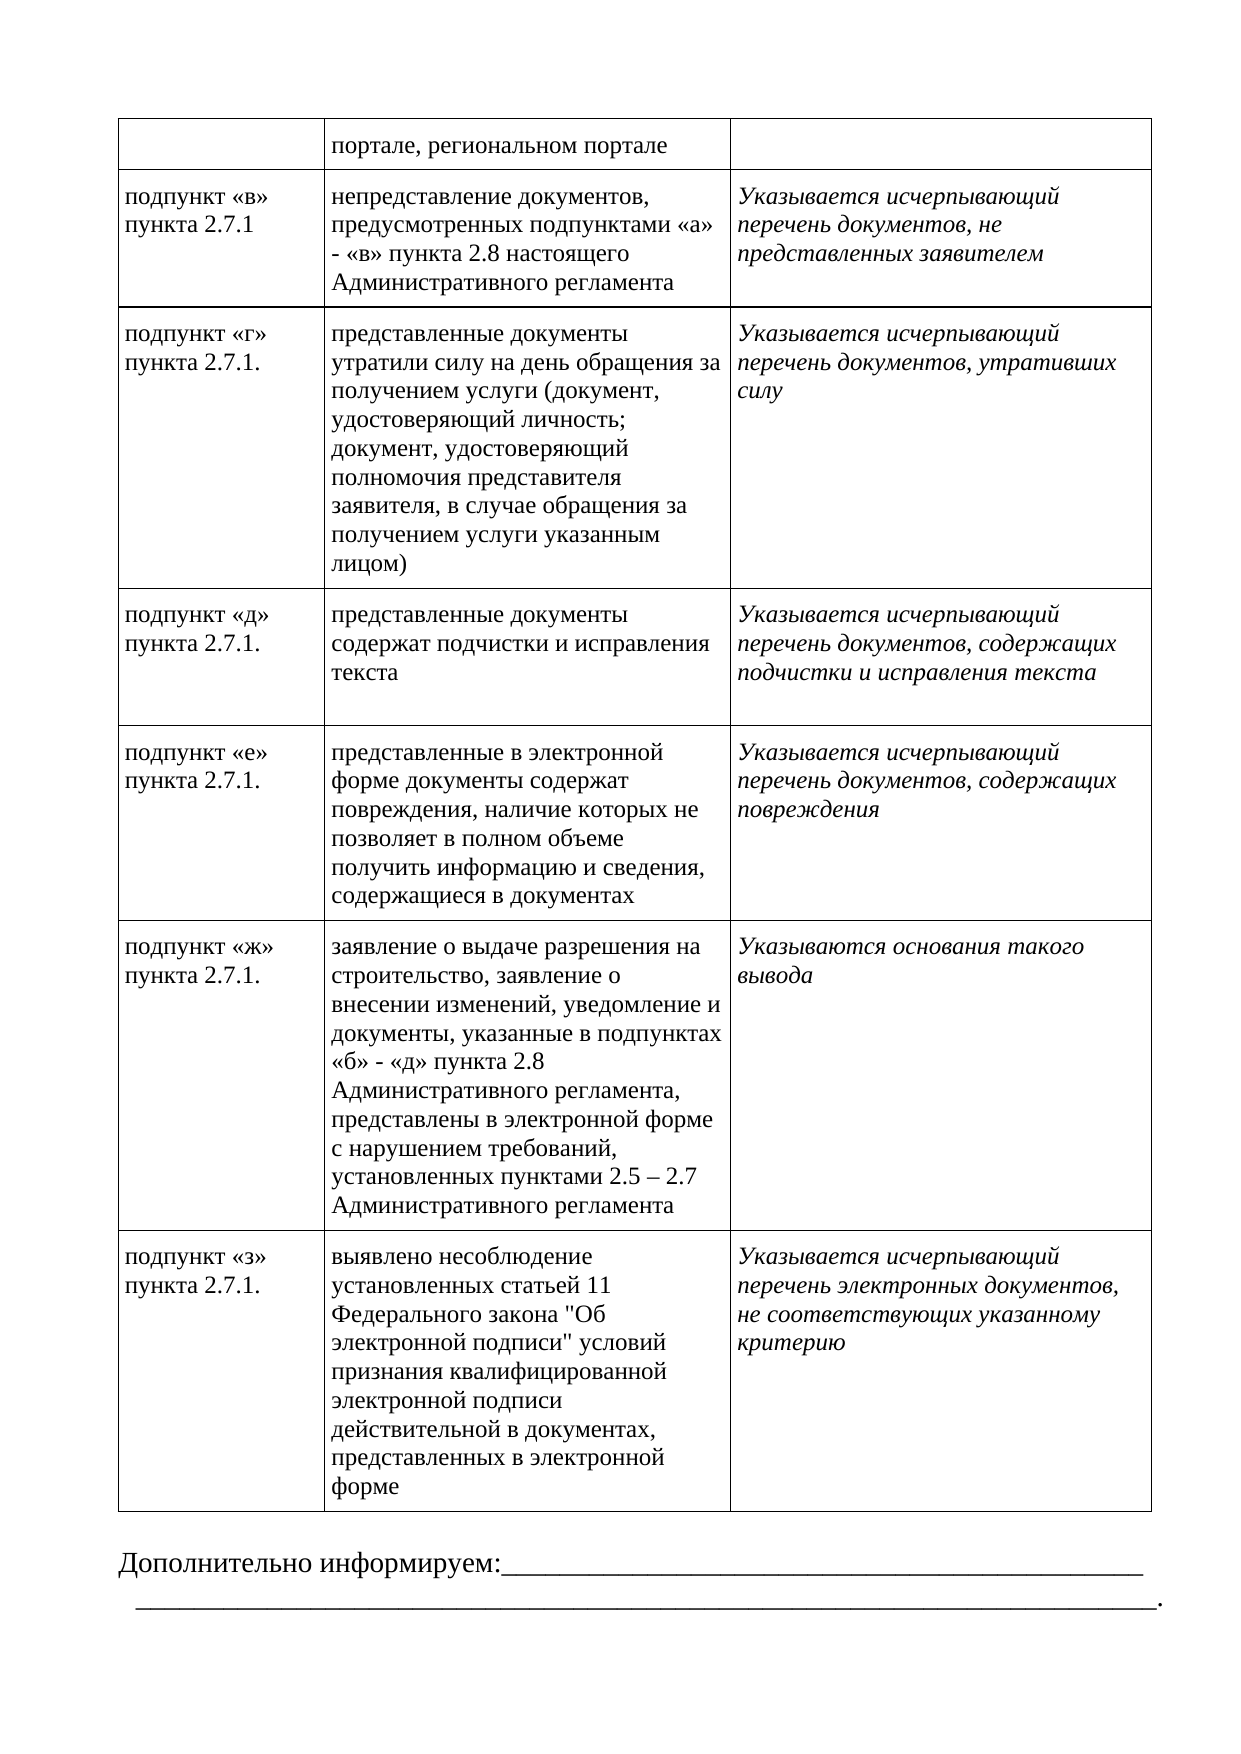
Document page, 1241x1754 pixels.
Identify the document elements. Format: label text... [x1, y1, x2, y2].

table_cell подпункт «д» пункта 2.7.1. [119, 589, 324, 725]
table_cell выявлено несоблюдение установленных статьей 11 Федерального закона "Об электронной подписи" условий признания квалифицированной электронной подписи действительной в документах, представленных в электронной форме [325, 1231, 730, 1511]
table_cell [731, 119, 1151, 169]
text ______________________________________________________________________. [118, 1579, 1181, 1612]
table_cell подпункт «ж» пункта 2.7.1. [119, 921, 324, 1229]
text Дополнительно информируем:____________________________________________ [118, 1545, 1181, 1579]
table_cell Указывается исчерпывающий перечень документов, утративших силу [731, 308, 1151, 587]
table_cell Указывается исчерпывающий перечень электронных документов, не соответствующих указанному критерию [731, 1231, 1151, 1511]
table_cell представленные в электронной форме документы содержат повреждения, наличие которых не позволяет в полном объеме получить информацию и сведения, содержащиеся в документах [325, 726, 730, 920]
table_cell непредставление документов, предусмотренных подпунктами «а» - «в» пункта 2.8 настоящего Административного регламента [325, 170, 730, 306]
table_cell представленные документы утратили силу на день обращения за получением услуги (документ, удостоверяющий личность; документ, удостоверяющий полномочия представителя заявителя, в случае обращения за получением услуги указанным лицом) [325, 308, 730, 587]
table_cell заявление о выдаче разрешения на строительство, заявление о внесении изменений, уведомление и документы, указанные в подпунктах «б» - «д» пункта 2.8 Административного регламента, представлены в электронной форме с нарушением требований, установленных пунктами 2.5 – 2.7 Административного регламента [325, 921, 730, 1229]
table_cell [325, 119, 730, 169]
table_cell представленные документы содержат подчистки и исправления текста [325, 589, 730, 725]
table_cell подпункт «г» пункта 2.7.1. [119, 308, 324, 587]
table_cell Указывается исчерпывающий перечень документов, содержащих подчистки и исправления текста [731, 589, 1151, 725]
table_cell подпункт «е» пункта 2.7.1. [119, 726, 324, 920]
table_cell подпункт «з» пункта 2.7.1. [119, 1231, 324, 1511]
table_cell подпункт «в» пункта 2.7.1 [119, 170, 324, 306]
table_cell Указывается исчерпывающий перечень документов, содержащих повреждения [731, 726, 1151, 920]
table_cell Указывается исчерпывающий перечень документов, не представленных заявителем [731, 170, 1151, 306]
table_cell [119, 119, 324, 169]
table_cell Указываются основания такого вывода [731, 921, 1151, 1229]
